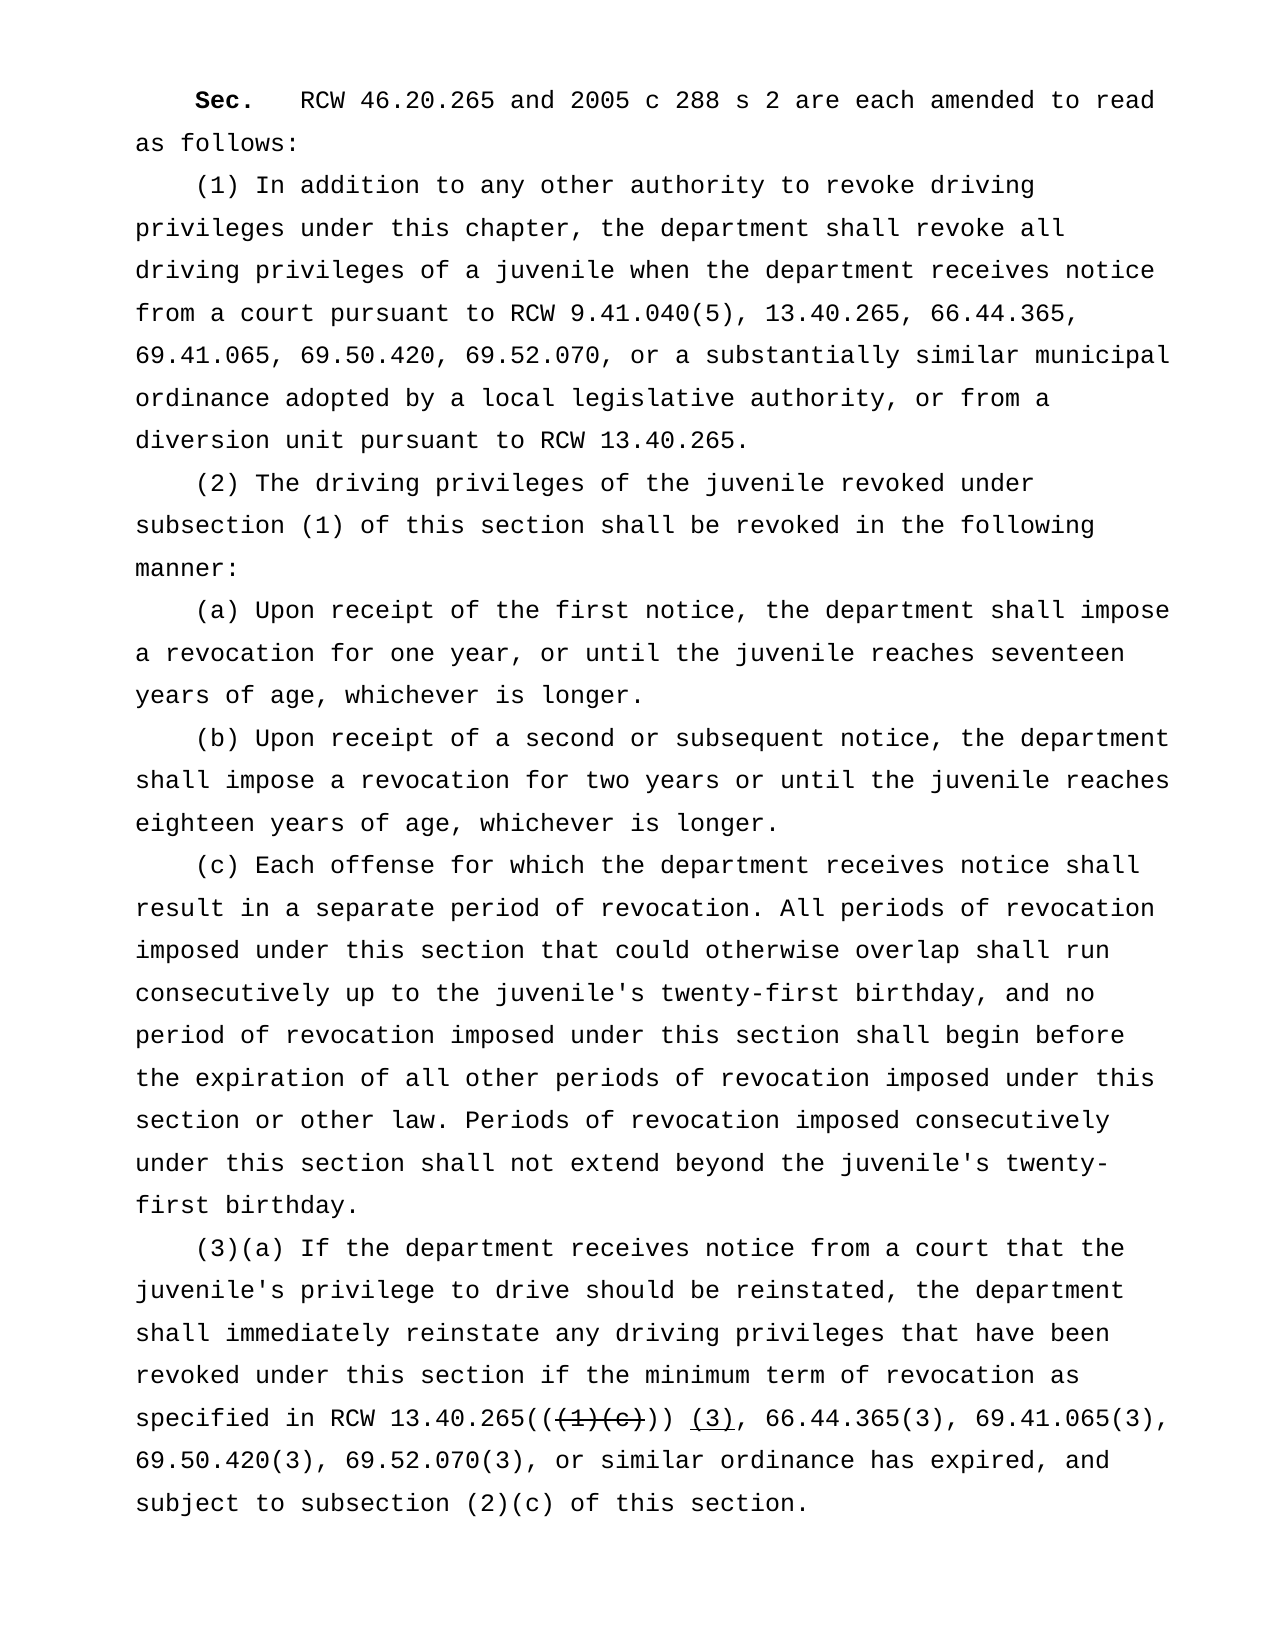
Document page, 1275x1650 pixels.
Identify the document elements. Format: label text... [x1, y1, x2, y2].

text (1) In addition to any other authority to revoke driving privileges under this chapter, the department shall revoke all driving privileges of a juvenile when the department receives notice from a court pursuant to RCW 9.41.040(5), 13.40.265, 66.44.365, 69.41.065, 69.50.420, 69.52.070, or a substantially similar municipal ordinance adopted by a local legislative authority, or from a diversion unit pursuant to RCW 13.40.265. [135, 160, 1170, 457]
text (a) Upon receipt of the first notice, the department shall impose a revocation for one year, or until the juvenile reaches seventeen years of age, whichever is longer. [135, 585, 1170, 712]
text (c) Each offense for which the department receives notice shall result in a separate period of revocation. All periods of revocation imposed under this section that could otherwise overlap shall run consecutively up to the juvenile's twenty-first birthday, and no period of revocation imposed under this section shall begin before the expiration of all other periods of revocation imposed under this section or other law. Periods of revocation imposed consecutively under this section shall not extend beyond the juvenile's twenty-first birthday. [135, 840, 1170, 1222]
text (3)(a) If the department receives notice from a court that the juvenile's privilege to drive should be reinstated, the department shall immediately reinstate any driving privileges that have been revoked under this section if the minimum term of revocation as specified in RCW 13.40.265(((1)(c))) (3), 66.44.365(3), 69.41.065(3), 69.50.420(3), 69.52.070(3), or similar ordinance has expired, and subject to subsection (2)(c) of this section. [135, 1222, 1170, 1520]
text Sec. RCW 46.20.265 and 2005 c 288 s 2 are each amended to read as follows: [135, 75, 1170, 160]
text (2) The driving privileges of the juvenile revoked under subsection (1) of this section shall be revoked in the following manner: [135, 457, 1170, 585]
text (b) Upon receipt of a second or subsequent notice, the department shall impose a revocation for two years or until the juvenile reaches eighteen years of age, whichever is longer. [135, 712, 1170, 840]
